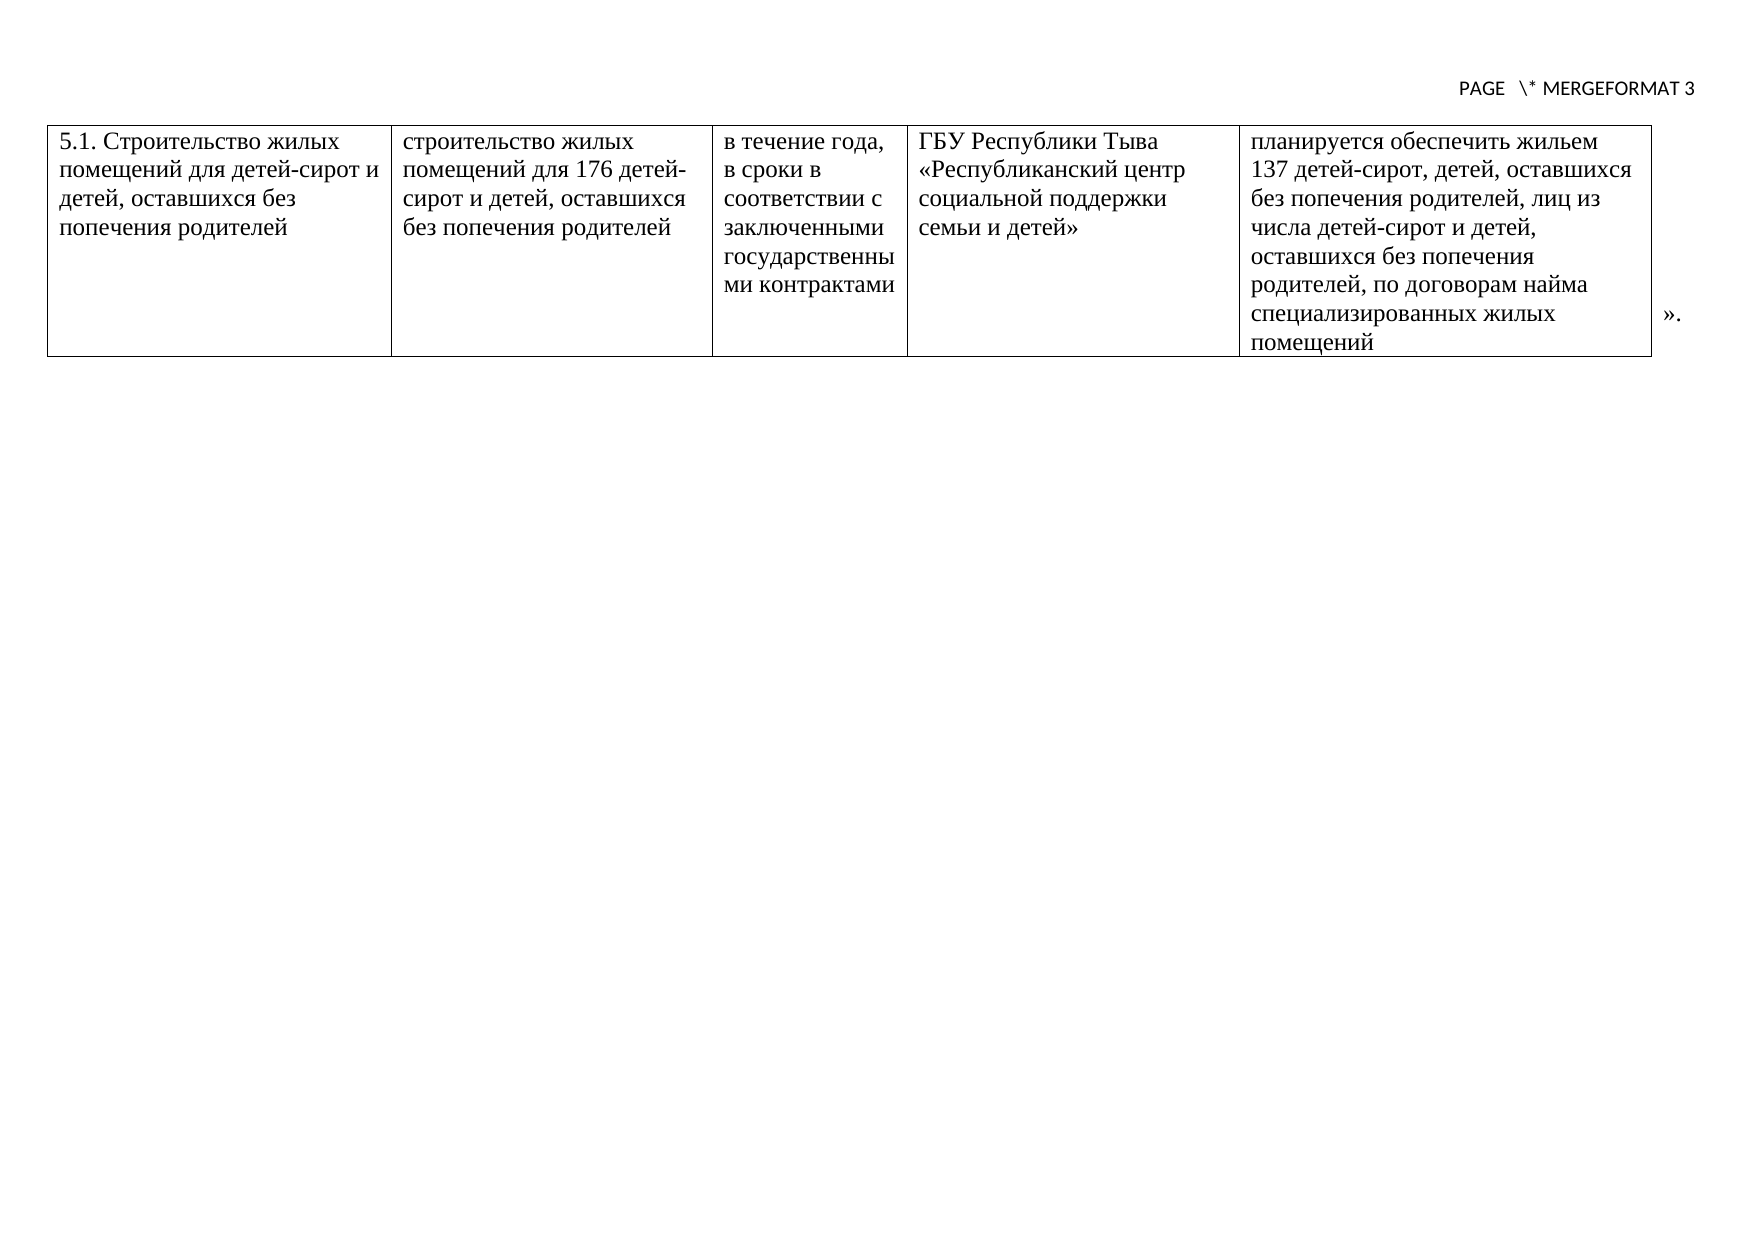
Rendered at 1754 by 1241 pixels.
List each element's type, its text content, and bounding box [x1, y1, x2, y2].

table_cell строительство жилых помещений для 176 детей-сирот и детей, оставшихся без попечения родителей [392, 126, 712, 356]
table_cell планируется обеспечить жильем 137 детей-сирот, детей, оставшихся без попечения родителей, лиц из числа детей-сирот и детей, оставшихся без попечения родителей, по договорам найма специализированных жилых помещений [1240, 126, 1651, 356]
table_cell в течение года, в сроки в соответствии с заключенными государственными контрактами [713, 126, 907, 356]
table_cell ». [1652, 125, 1754, 356]
table_cell 5.1. Строительство жилых помещений для детей-сирот и детей, оставшихся без попечения родителей [48, 126, 391, 356]
table_cell ГБУ Республики Тыва «Республиканский центр социальной поддержки семьи и детей» [908, 126, 1239, 356]
